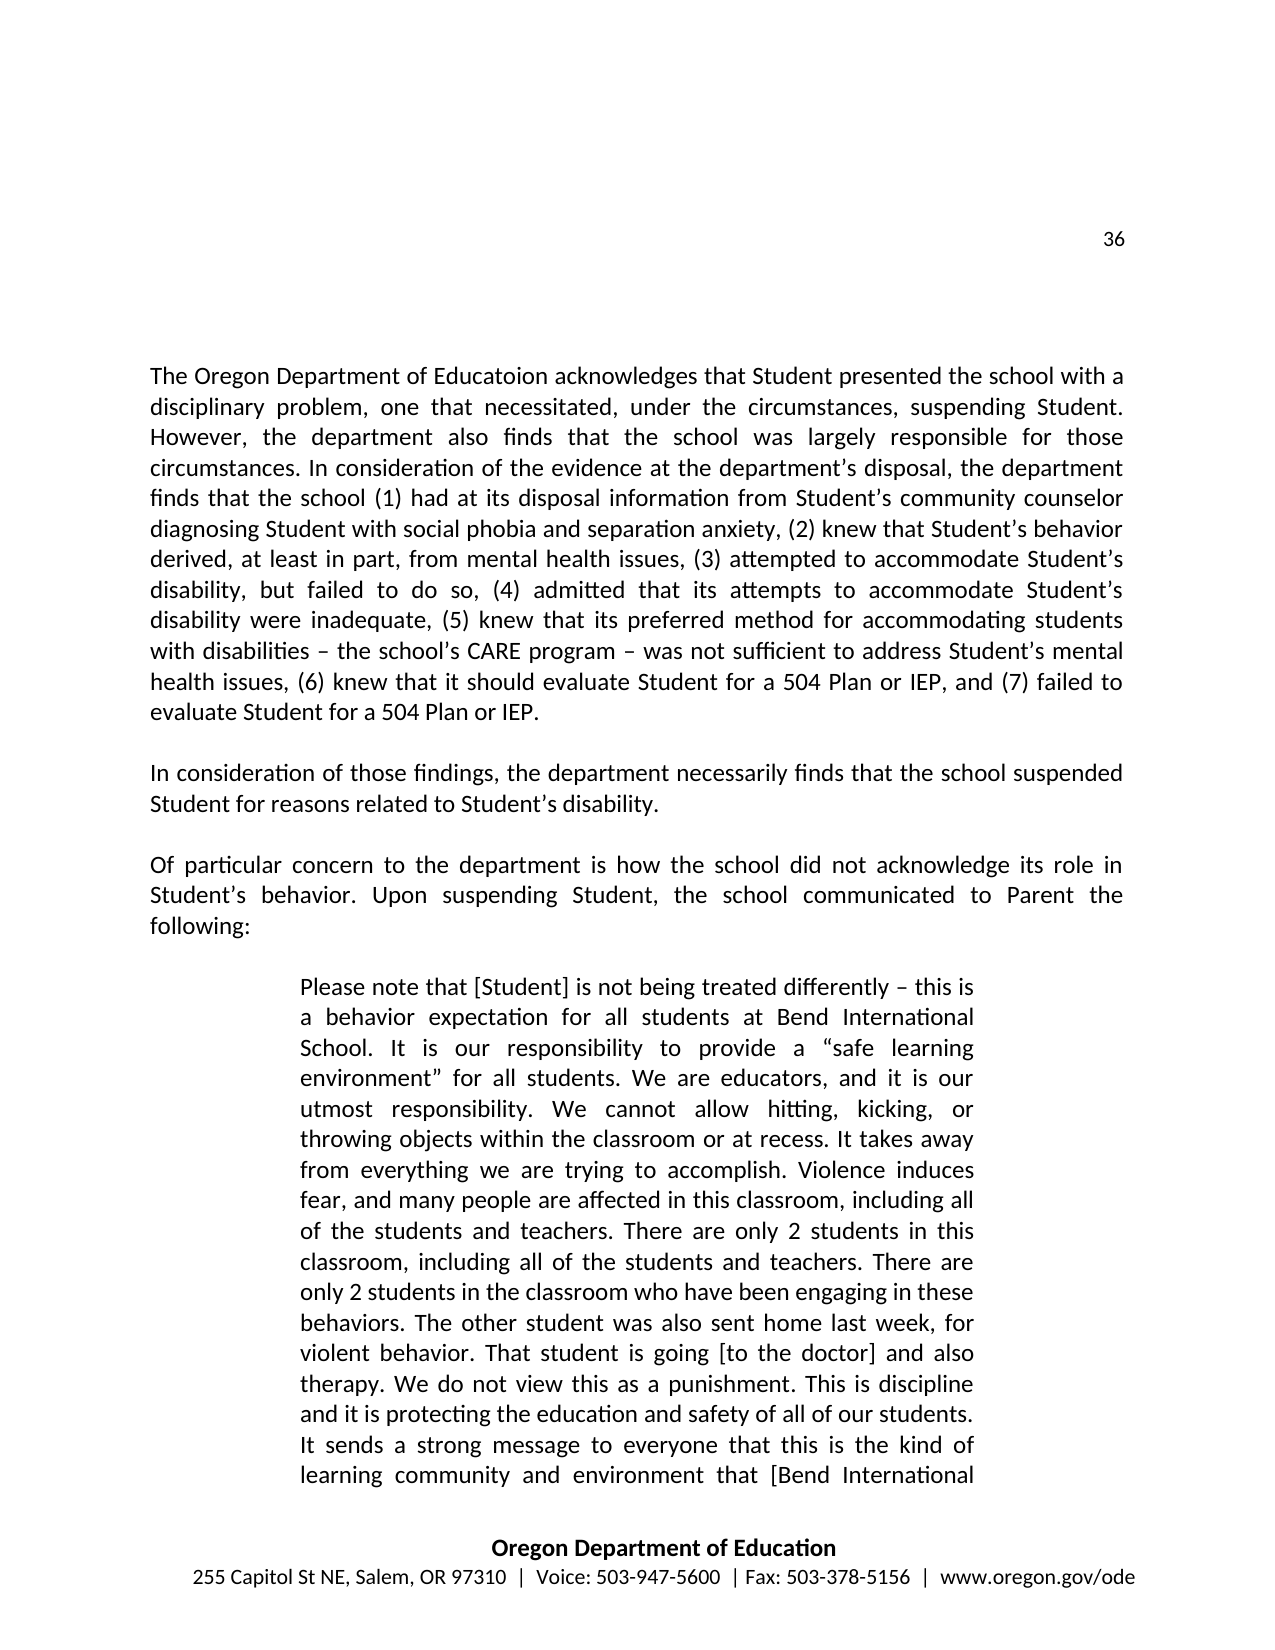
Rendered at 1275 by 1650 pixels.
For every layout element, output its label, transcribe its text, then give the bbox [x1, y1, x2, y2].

text Of particular concern to the department is how the school did not acknowledge its role in Student’s behavior. Upon suspending Student, the school communicated to Parent the following: [150, 849, 1125, 940]
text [300, 971, 975, 1490]
text In consideration of those findings, the department necessarily finds that the school suspended Student for reasons related to Student’s disability. [150, 757, 1125, 818]
text The Oregon Department of Educatoion acknowledges that Student presented the school with a disciplinary problem, one that necessitated, under the circumstances, suspending Student. However, the department also finds that the school was largely responsible for those circumstances. In consideration of the evidence at the department’s disposal, the department finds that the school (1) had at its disposal information from Student’s community counselor diagnosing Student with social phobia and separation anxiety, (2) knew that Student’s behavior derived, at least in part, from mental health issues, (3) attempted to accommodate Student’s disability, but failed to do so, (4) admitted that its attempts to accommodate Student’s disability were inadequate, (5) knew that its preferred method for accommodating students with disabilities – the school’s CARE program – was not sufficient to address Student’s mental health issues, (6) knew that it should evaluate Student for a 504 Plan or IEP, and (7) failed to evaluate Student for a 504 Plan or IEP. [150, 361, 1125, 727]
